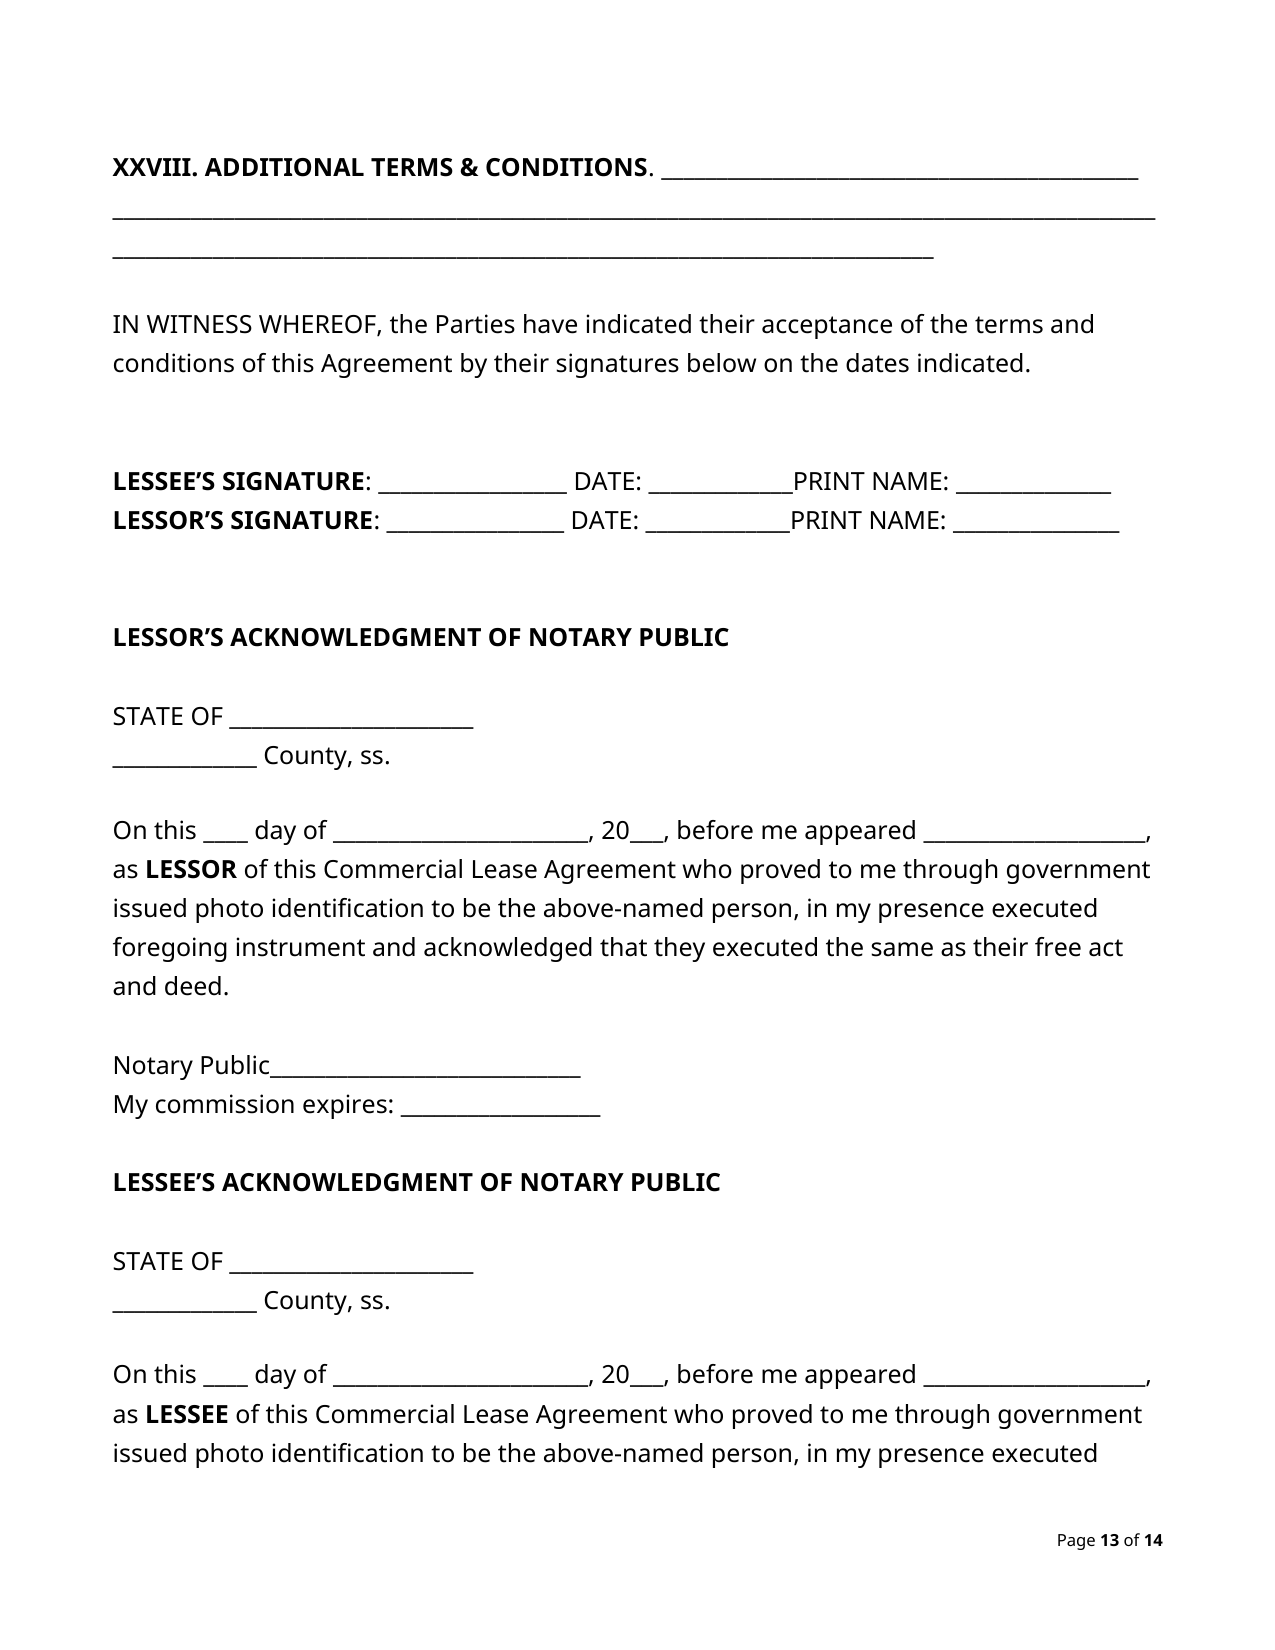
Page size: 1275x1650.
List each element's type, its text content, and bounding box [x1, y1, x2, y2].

text STATE OF ______________________ [112, 698, 1162, 732]
text LESSOR’S SIGNATURE: ________________ DATE: _____________PRINT NAME: _______________ [112, 502, 1162, 537]
text IN WITNESS WHEREOF, the Parties have indicated their acceptance of the terms and conditions of this Agreement by their signatures below on the dates indicated. [112, 307, 1162, 380]
text LESSOR’S ACKNOWLEDGMENT OF NOTARY PUBLIC [112, 620, 1162, 654]
text LESSEE’S ACKNOWLEDGMENT OF NOTARY PUBLIC [112, 1165, 1162, 1199]
text ________________________________________________________________________________________________________________________________________________________________________ [112, 189, 1162, 262]
text On this ____ day of _______________________, 20___, before me appeared ____________________, as LESSOR of this Commercial Lease Agreement who proved to me through government issued photo identification to be the above-named person, in my presence executed foregoing instrument and acknowledged that they executed the same as their free act and deed. [112, 812, 1162, 1003]
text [112, 1357, 1162, 1469]
text _____________ County, ss. [112, 737, 1162, 772]
text _____________ County, ss. [112, 1282, 1162, 1316]
text LESSEE’S SIGNATURE: _________________ DATE: _____________PRINT NAME: ______________ [112, 463, 1162, 497]
text My commission expires: __________________ [112, 1086, 1162, 1121]
text Notary Public____________________________ [112, 1047, 1162, 1081]
text STATE OF ______________________ [112, 1243, 1162, 1277]
text XXVIII. ADDITIONAL TERMS & CONDITIONS. ___________________________________________ [112, 150, 1162, 184]
